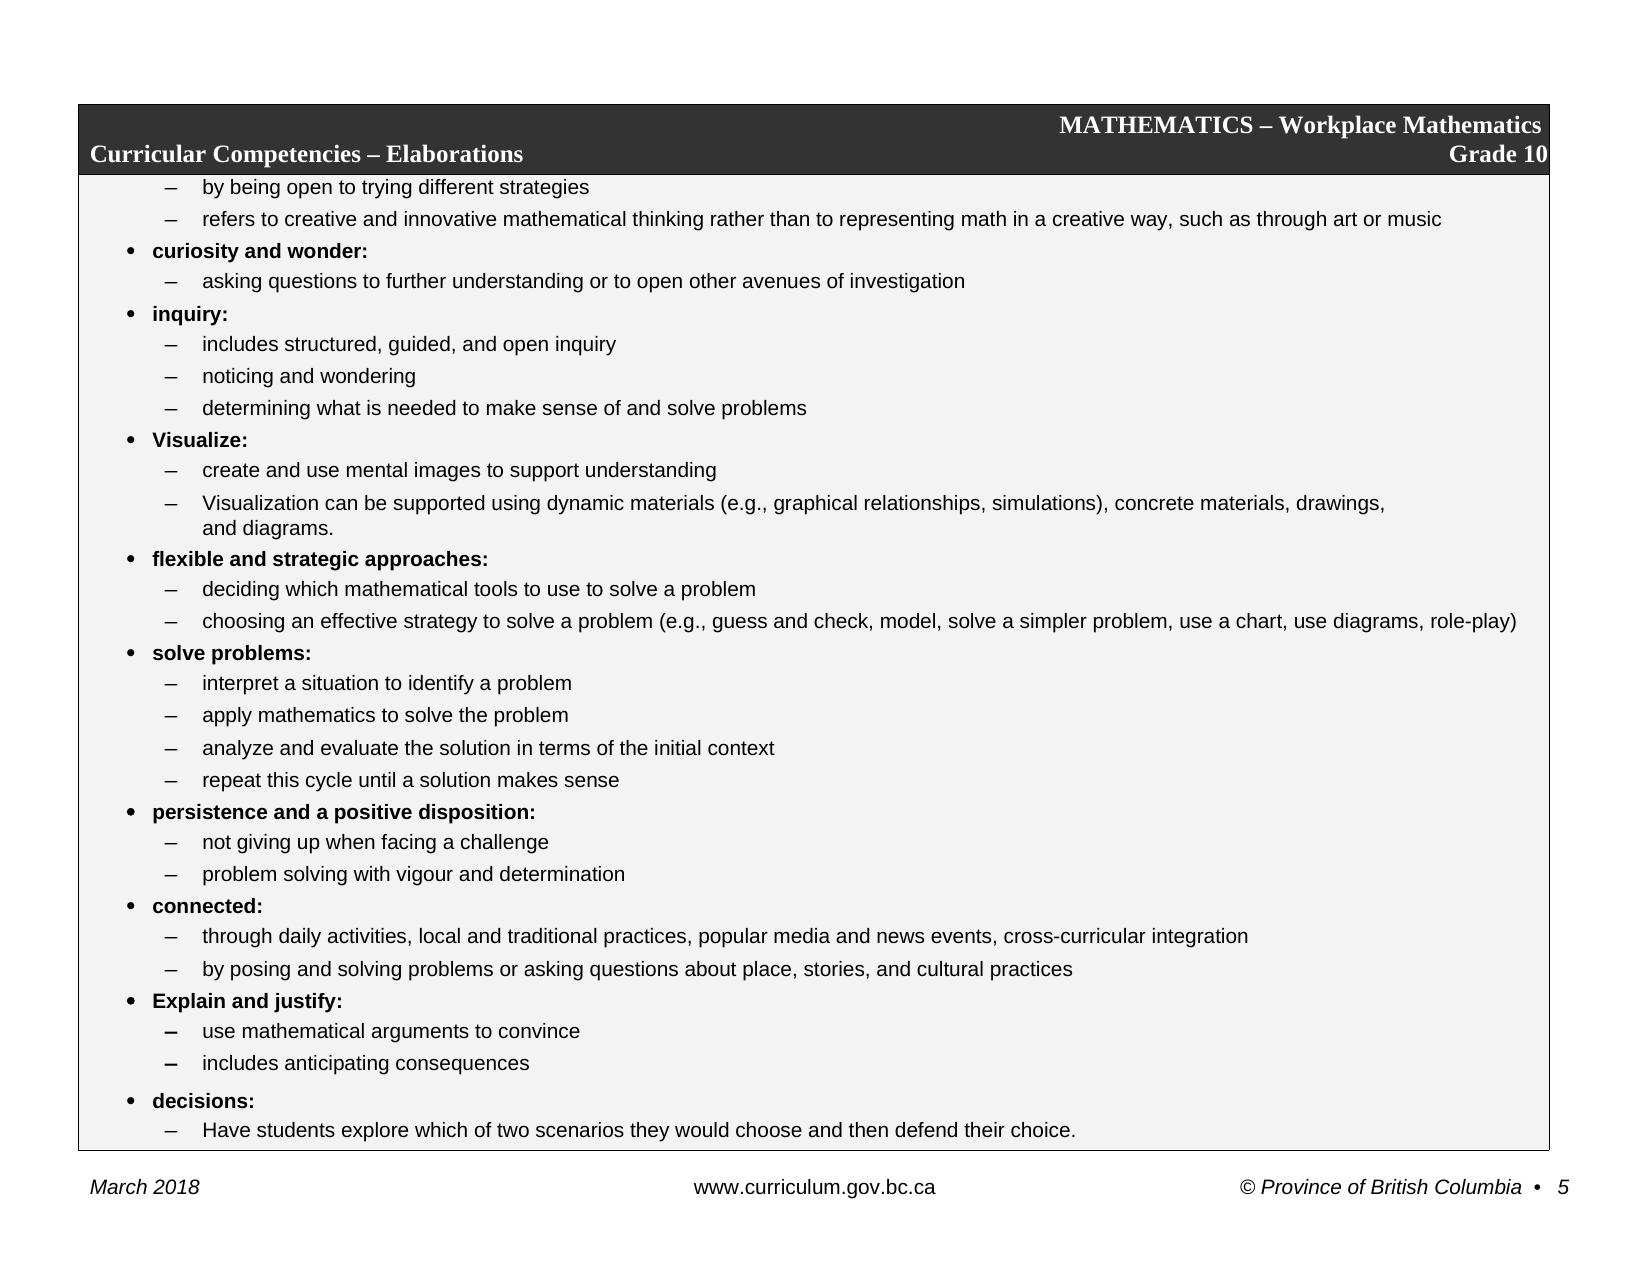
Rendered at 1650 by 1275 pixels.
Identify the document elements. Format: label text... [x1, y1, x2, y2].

table_header MATHEMATICS – Workplace Mathematics Curricular Competencies – Elaborations Grade 10 [79, 105, 1549, 174]
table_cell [79, 175, 1549, 1149]
